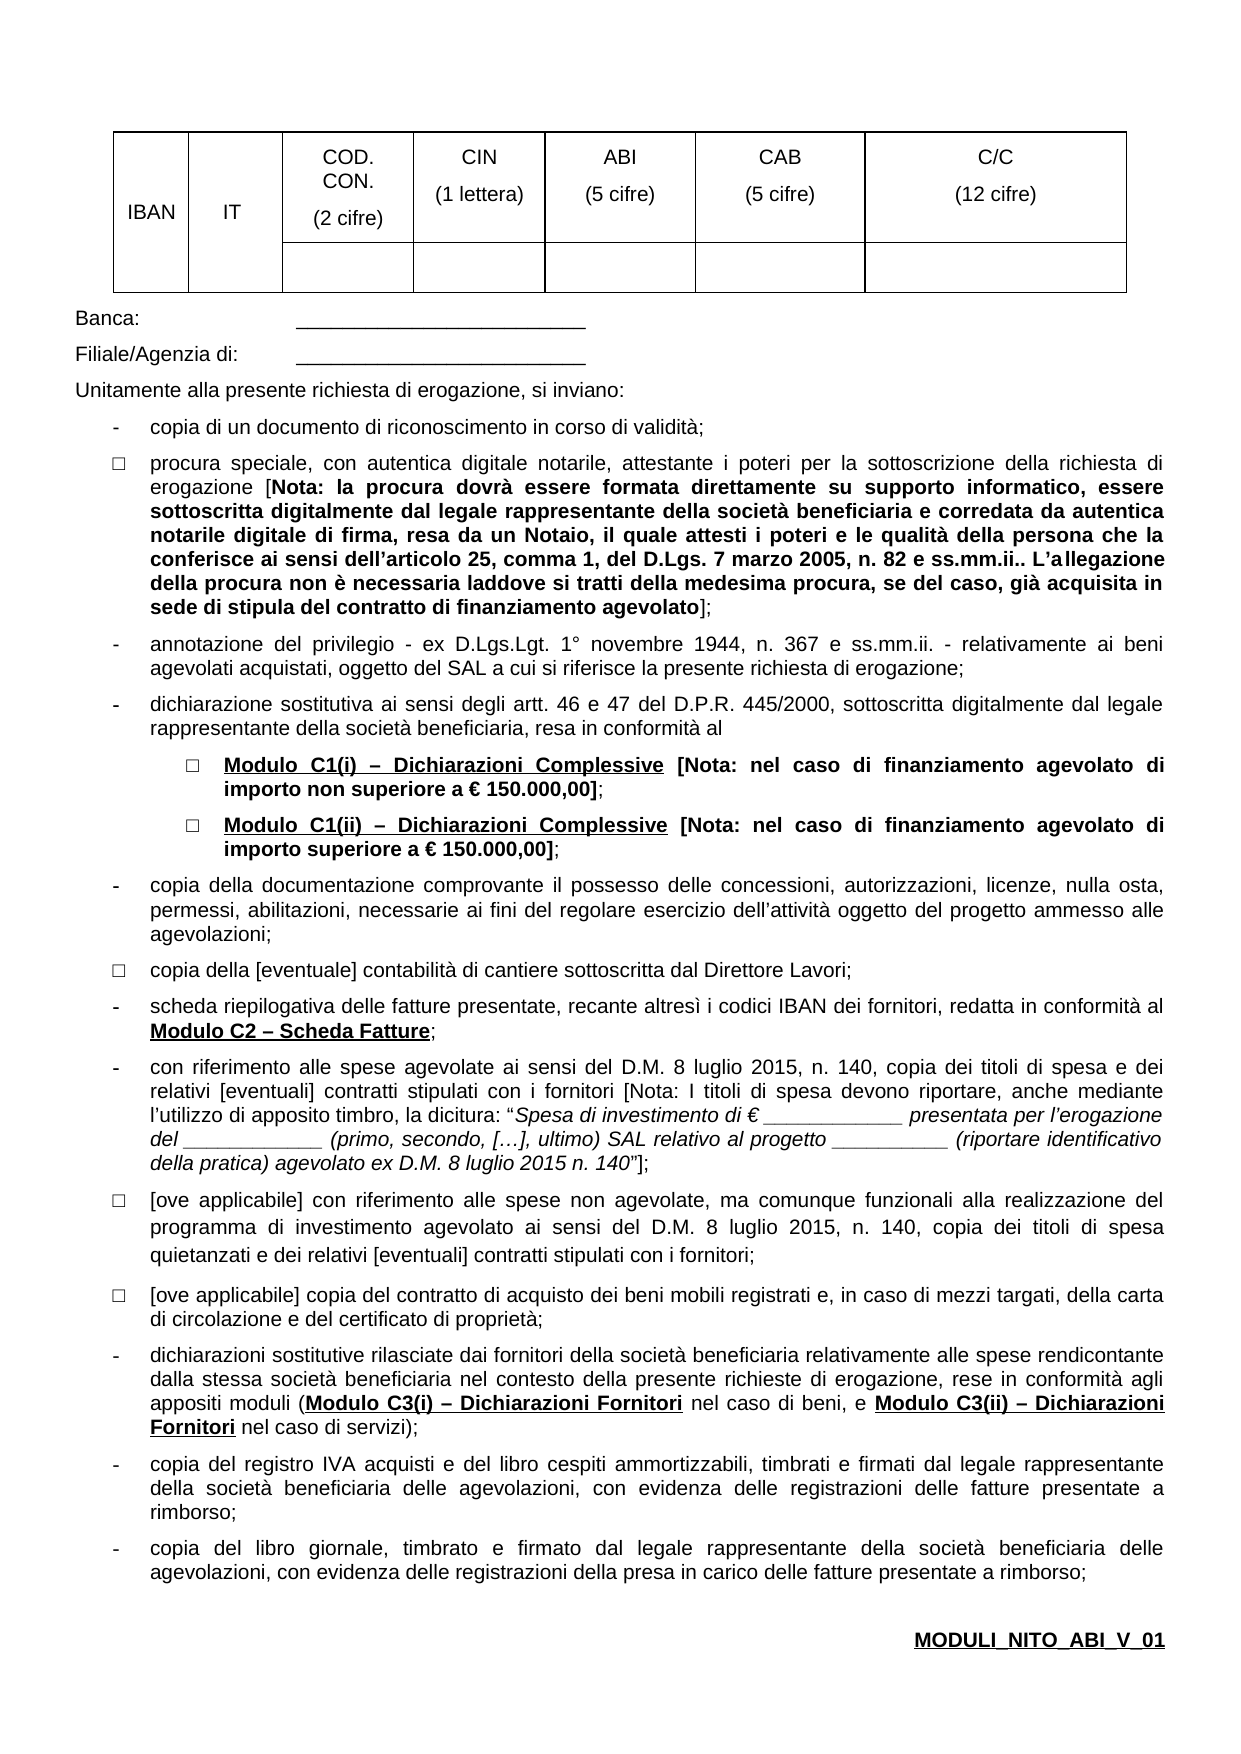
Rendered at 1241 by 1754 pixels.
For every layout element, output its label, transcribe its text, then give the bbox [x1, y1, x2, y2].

list copia della [eventuale] contabilità di cantiere sottoscritta dal Direttore Lavori; [112, 958, 1165, 982]
list Modulo C1(i) – Dichiarazioni Complessive [Nota: nel caso di finanziamento agevolato di importo non superiore a € 150.000,00]; [186, 752, 1165, 800]
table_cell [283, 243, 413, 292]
list copia del libro giornale, timbrato e firmato dal legale rappresentante della società beneficiaria delle agevolazioni, con evidenza delle registrazioni della presa in carico delle fatture presentate a rimborso; [112, 1536, 1165, 1584]
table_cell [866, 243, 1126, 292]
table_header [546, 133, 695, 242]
list copia del registro IVA acquisti e del libro cespiti ammortizzabili, timbrati e firmati dal legale rappresentante della società beneficiaria delle agevolazioni, con evidenza delle registrazioni delle fatture presentate a rimborso; [112, 1451, 1165, 1523]
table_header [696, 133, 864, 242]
list dichiarazioni sostitutive rilasciate dai fornitori della società beneficiaria relativamente alle spese rendicontante dalla stessa società beneficiaria nel contesto della presente richieste di erogazione, rese in conformità agli appositi moduli (Modulo C3(i) – Dichiarazioni Fornitori nel caso di beni, e Modulo C3(ii) – Dichiarazioni Fornitori nel caso di servizi); [112, 1343, 1165, 1439]
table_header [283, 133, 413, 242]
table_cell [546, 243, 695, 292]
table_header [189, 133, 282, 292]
text Unitamente alla presente richiesta di erogazione, si inviano: [75, 378, 1165, 402]
list con riferimento alle spese agevolate ai sensi del D.M. 8 luglio 2015, n. 140, copia dei titoli di spesa e dei relativi [eventuali] contratti stipulati con i fornitori [Nota: I titoli di spesa devono riportare, anche mediante l’utilizzo di apposito timbro, la dicitura: “Spesa di investimento di € ____________ presentata per l’erogazione del ____________ (primo, secondo, […], ultimo) SAL relativo al progetto __________ (riportare identificativo della pratica) agevolato ex D.M. 8 luglio 2015 n. 140”]; [112, 1055, 1165, 1175]
list annotazione del privilegio - ex D.Lgs.Lgt. 1° novembre 1944, n. 367 e ss.mm.ii. - relativamente ai beni agevolati acquistati, oggetto del SAL a cui si riferisce la presente richiesta di erogazione; [112, 631, 1165, 679]
text Banca: _________________________ [75, 305, 1165, 329]
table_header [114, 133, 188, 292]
list Modulo C1(ii) – Dichiarazioni Complessive [Nota: nel caso di finanziamento agevolato di importo superiore a € 150.000,00]; [186, 813, 1165, 861]
text Filiale/Agenzia di: _________________________ [75, 342, 1165, 366]
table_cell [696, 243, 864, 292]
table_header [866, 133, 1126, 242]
list [ove applicabile] copia del contratto di acquisto dei beni mobili registrati e, in caso di mezzi targati, della carta di circolazione e del certificato di proprietà; [112, 1282, 1165, 1330]
list [ove applicabile] con riferimento alle spese non agevolate, ma comunque funzionali alla realizzazione del programma di investimento agevolato ai sensi del D.M. 8 luglio 2015, n. 140, copia dei titoli di spesa quietanzati e dei relativi [eventuali] contratti stipulati con i fornitori; [112, 1187, 1165, 1266]
list scheda riepilogativa delle fatture presentate, recante altresì i codici IBAN dei fornitori, redatta in conformità al Modulo C2 – Scheda Fatture; [112, 994, 1165, 1042]
list procura speciale, con autentica digitale notarile, attestante i poteri per la sottoscrizione della richiesta di erogazione [Nota: la procura dovrà essere formata direttamente su supporto informatico, essere sottoscritta digitalmente dal legale rappresentante della società beneficiaria e corredata da autentica notarile digitale di firma, resa da un Notaio, il quale attesti i poteri e le qualità della persona che la conferisce ai sensi dell’articolo 25, comma 1, del D.Lgs. 7 marzo 2005, n. 82 e ss.mm.ii.. L’allegazione della procura non è necessaria laddove si tratti della medesima procura, se del caso, già acquisita in sede di stipula del contratto di finanziamento agevolato]; [112, 451, 1165, 619]
list copia della documentazione comprovante il possesso delle concessioni, autorizzazioni, licenze, nulla osta, permessi, abilitazioni, necessarie ai fini del regolare esercizio dell’attività oggetto del progetto ammesso alle agevolazioni; [112, 873, 1165, 945]
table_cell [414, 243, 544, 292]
list copia di un documento di riconoscimento in corso di validità; [112, 415, 1165, 439]
list dichiarazione sostitutiva ai sensi degli artt. 46 e 47 del D.P.R. 445/2000, sottoscritta digitalmente dal legale rappresentante della società beneficiaria, resa in conformità al [112, 692, 1165, 740]
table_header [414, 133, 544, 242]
